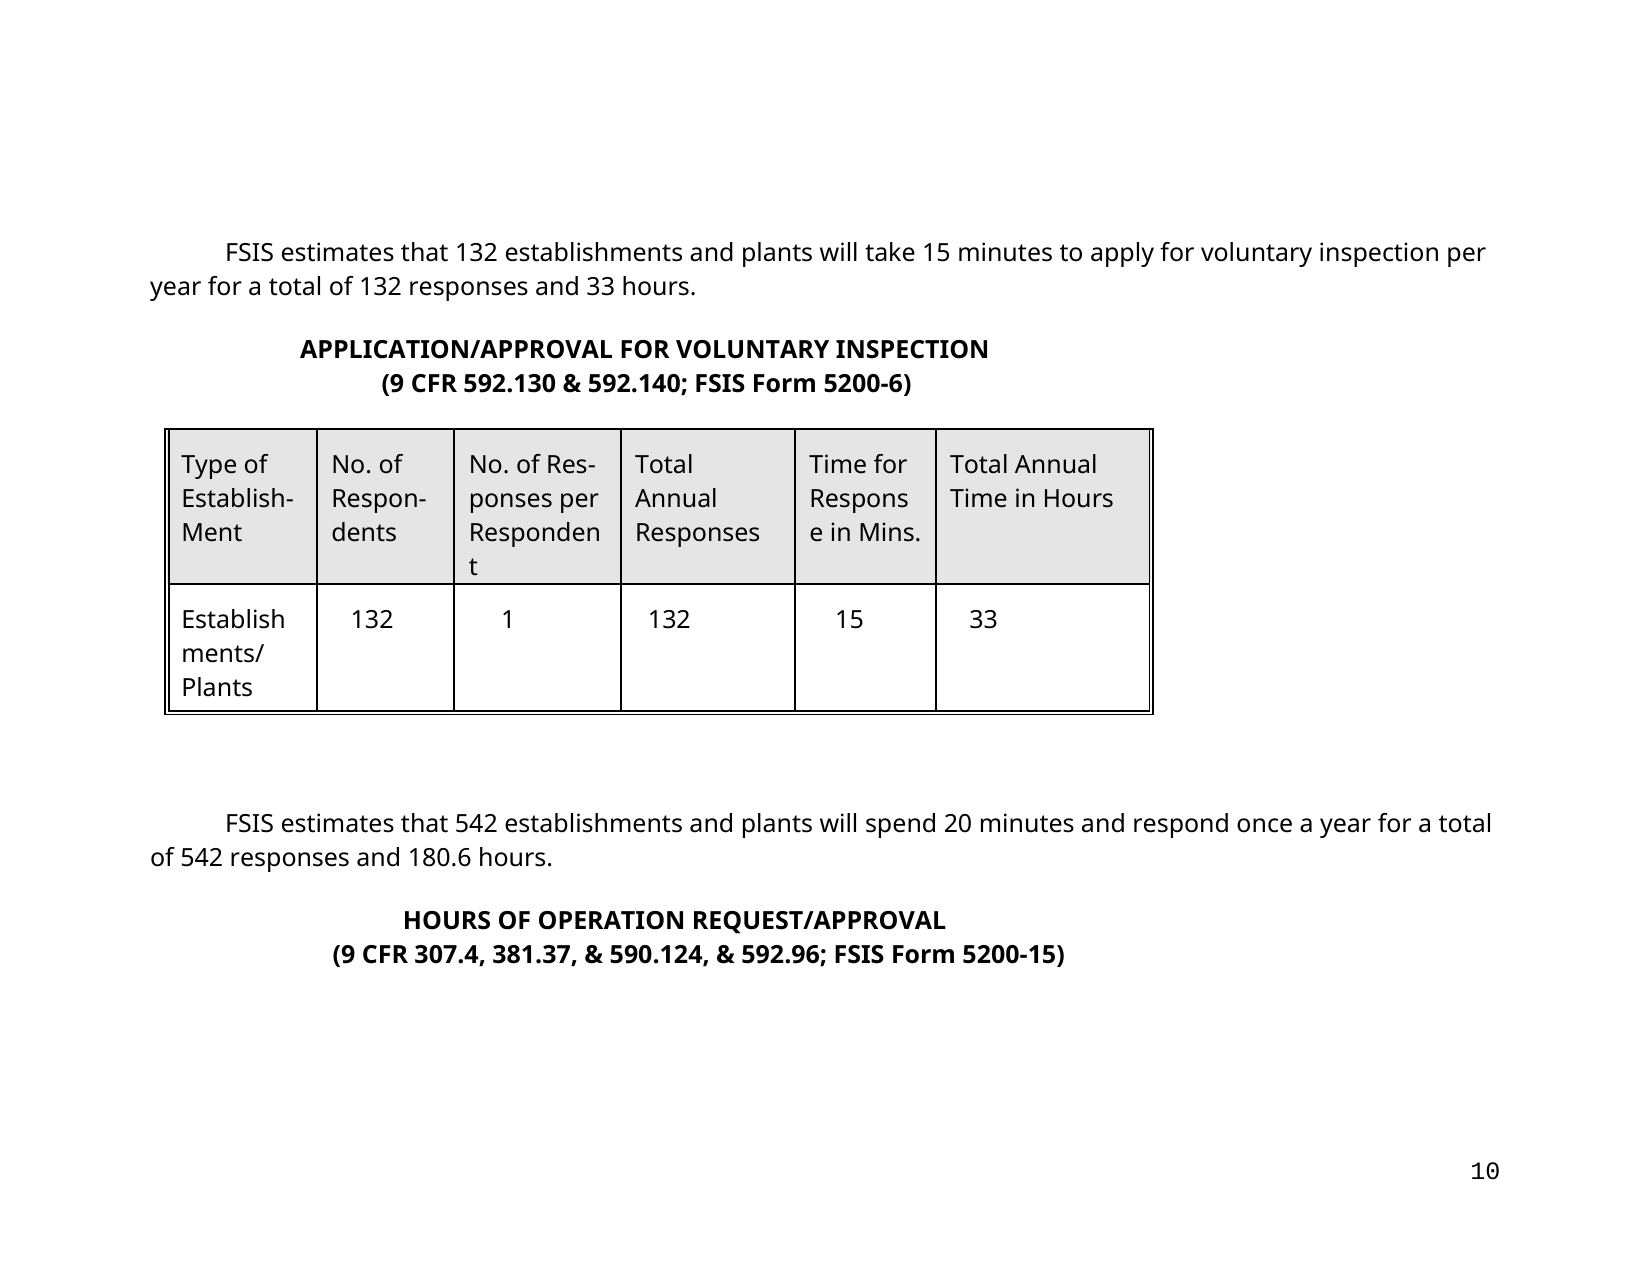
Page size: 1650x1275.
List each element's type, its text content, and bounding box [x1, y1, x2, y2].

text (9 CFR 307.4, 381.37, & 590.124, & 592.96; FSIS Form 5200-15) [150, 936, 1500, 971]
table_header Type of Establish- Ment [170, 430, 316, 583]
table_cell 33 [937, 585, 1149, 710]
text (9 CFR 592.130 & 592.140; FSIS Form 5200-6) [150, 366, 1500, 399]
table_cell 132 [622, 585, 794, 710]
table_header No. of Respon-dents [318, 430, 453, 583]
table_header Time for Response in Mins. [796, 430, 935, 583]
text FSIS estimates that 132 establishments and plants will take 15 minutes to apply for voluntary inspection per year for a total of 132 responses and 33 hours. [150, 235, 1500, 303]
text FSIS estimates that 542 establishments and plants will spend 20 minutes and respond once a year for a total of 542 responses and 180.6 hours. [150, 806, 1500, 874]
text APPLICATION/APPROVAL FOR VOLUNTARY INSPECTION [150, 331, 1500, 366]
table_header Total Annual Responses [622, 430, 794, 583]
table_cell 1 [455, 585, 620, 710]
text HOURS OF OPERATION REQUEST/APPROVAL [150, 902, 1500, 936]
table_header Total Annual Time in Hours [937, 430, 1149, 583]
table_header No. of Res- ponses per Respondent [455, 430, 620, 583]
table_cell 132 [318, 585, 453, 710]
table_cell 15 [796, 585, 935, 710]
table_cell Establishments/ Plants [170, 585, 316, 710]
